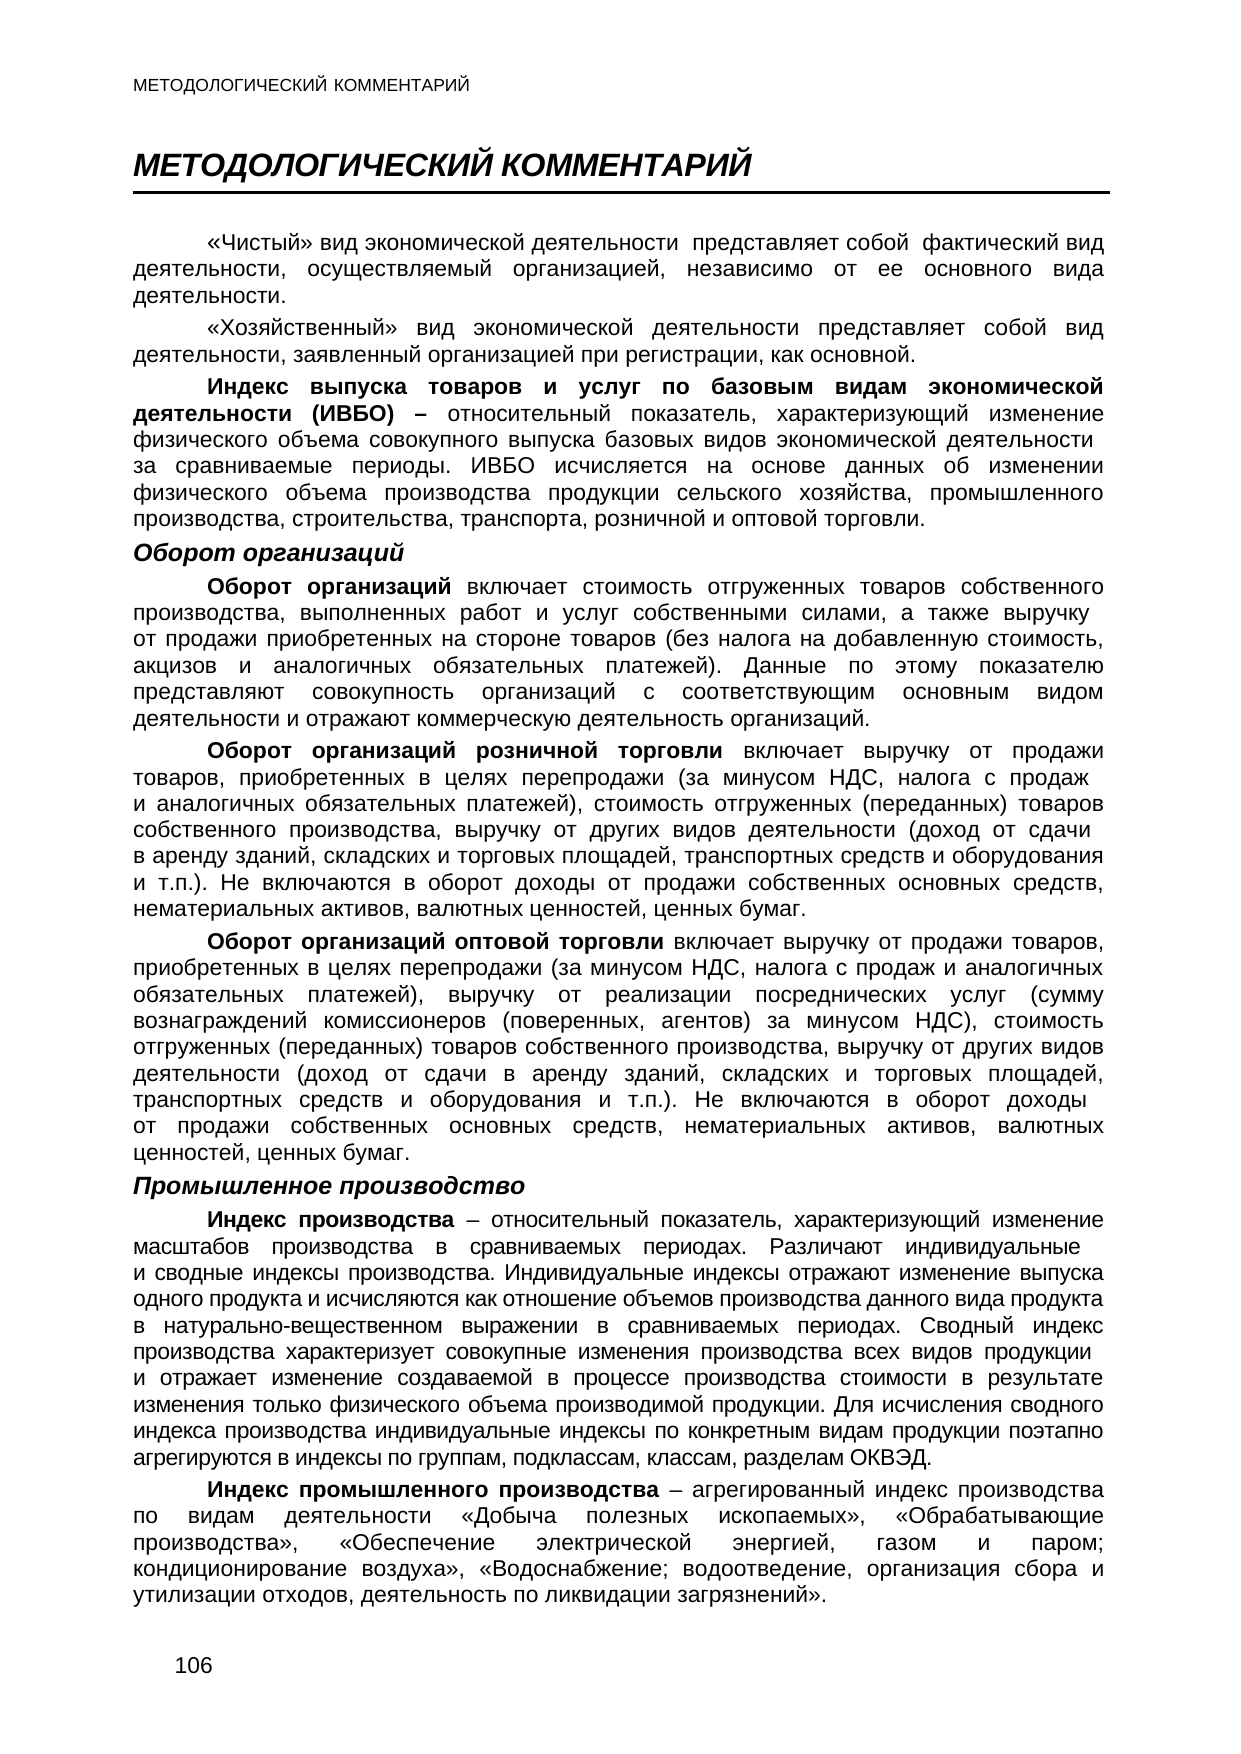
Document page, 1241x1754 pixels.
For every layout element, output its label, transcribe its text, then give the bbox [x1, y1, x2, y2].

text «Чистый» вид экономической деятельности представляет собой фактический вид деятельности, осуществляемый организацией, независимо от ее основного вида деятельности. [133, 227, 1104, 308]
text Оборот организаций розничной торговли включает выручку от продажи товаров, приобретенных в целях перепродажи (за минусом НДС, налога с продаж и аналогичных обязательных платежей), стоимость отгруженных (переданных) товаров собственного производства, выручку от других видов деятельности (доход от сдачи в аренду зданий, складских и торговых площадей, транспортных средств и оборудования и т.п.). Не включаются в оборот доходы от продажи собственных основных средств, нематериальных активов, валютных ценностей, ценных бумаг. [133, 737, 1104, 922]
text Индекс производства – относительный показатель, характеризующий изменение масштабов производства в сравниваемых периодах. Различают индивидуальные и сводные индексы производства. Индивидуальные индексы отражают изменение выпуска одного продукта и исчисляются как отношение объемов производства данного вида продукта в натурально-вещественном выражении в сравниваемых периодах. Сводный индекс производства характеризует совокупные изменения производства всех видов продукции и отражает изменение создаваемой в процессе производства стоимости в результате изменения только физического объема производимой продукции. Для исчисления сводного индекса производства индивидуальные индексы по конкретным видам продукции поэтапно агрегируются в индексы по группам, подклассам, классам, разделам ОКВЭД. [133, 1206, 1104, 1470]
text «Хозяйственный» вид экономической деятельности представляет собой вид деятельности, заявленный организацией при регистрации, как основной. [133, 314, 1104, 367]
text Оборот организаций включает стоимость отгруженных товаров собственного производства, выполненных работ и услуг собственными силами, а также выручку от продажи приобретенных на стороне товаров (без налога на добавленную стоимость, акцизов и аналогичных обязательных платежей). Данные по этому показателю представляют совокупность организаций с соответствующим основным видом деятельности и отражают коммерческую деятельность организаций. [133, 573, 1104, 731]
text Оборот организаций оптовой торговли включает выручку от продажи товаров, приобретенных в целях перепродажи (за минусом НДС, налога с продаж и аналогичных обязательных платежей), выручку от реализации посреднических услуг (сумму вознаграждений комиссионеров (поверенных, агентов) за минусом НДС), стоимость отгруженных (переданных) товаров собственного производства, выручку от других видов деятельности (доход от сдачи в аренду зданий, складских и торговых площадей, транспортных средств и оборудования и т.п.). Не включаются в оборот доходы от продажи собственных основных средств, нематериальных активов, валютных ценностей, ценных бумаг. [133, 928, 1104, 1165]
text Промышленное производство [133, 1171, 1104, 1200]
text Методологический комментарий [133, 137, 1110, 191]
text Индекс выпуска товаров и услуг по базовым видам экономической деятельности (ИВБО) – относительный показатель, характеризующий изменение физического объема совокупного выпуска базовых видов экономической деятельности за сравниваемые периоды. ИВБО исчисляется на основе данных об изменении физического объема производства продукции сельского хозяйства, промышленного производства, строительства, транспорта, розничной и оптовой торговли. [133, 373, 1104, 531]
text Индекс промышленного производства – агрегированный индекс производства по видам деятельности «Добыча полезных ископаемых», «Обрабатывающие производства», «Обеспечение электрической энергией, газом и паром; кондиционирование воздуха», «Водоснабжение; водоотведение, организация сбора и утилизации отходов, деятельность по ликвидации загрязнений». [133, 1476, 1104, 1608]
text Оборот организаций [133, 538, 1104, 566]
